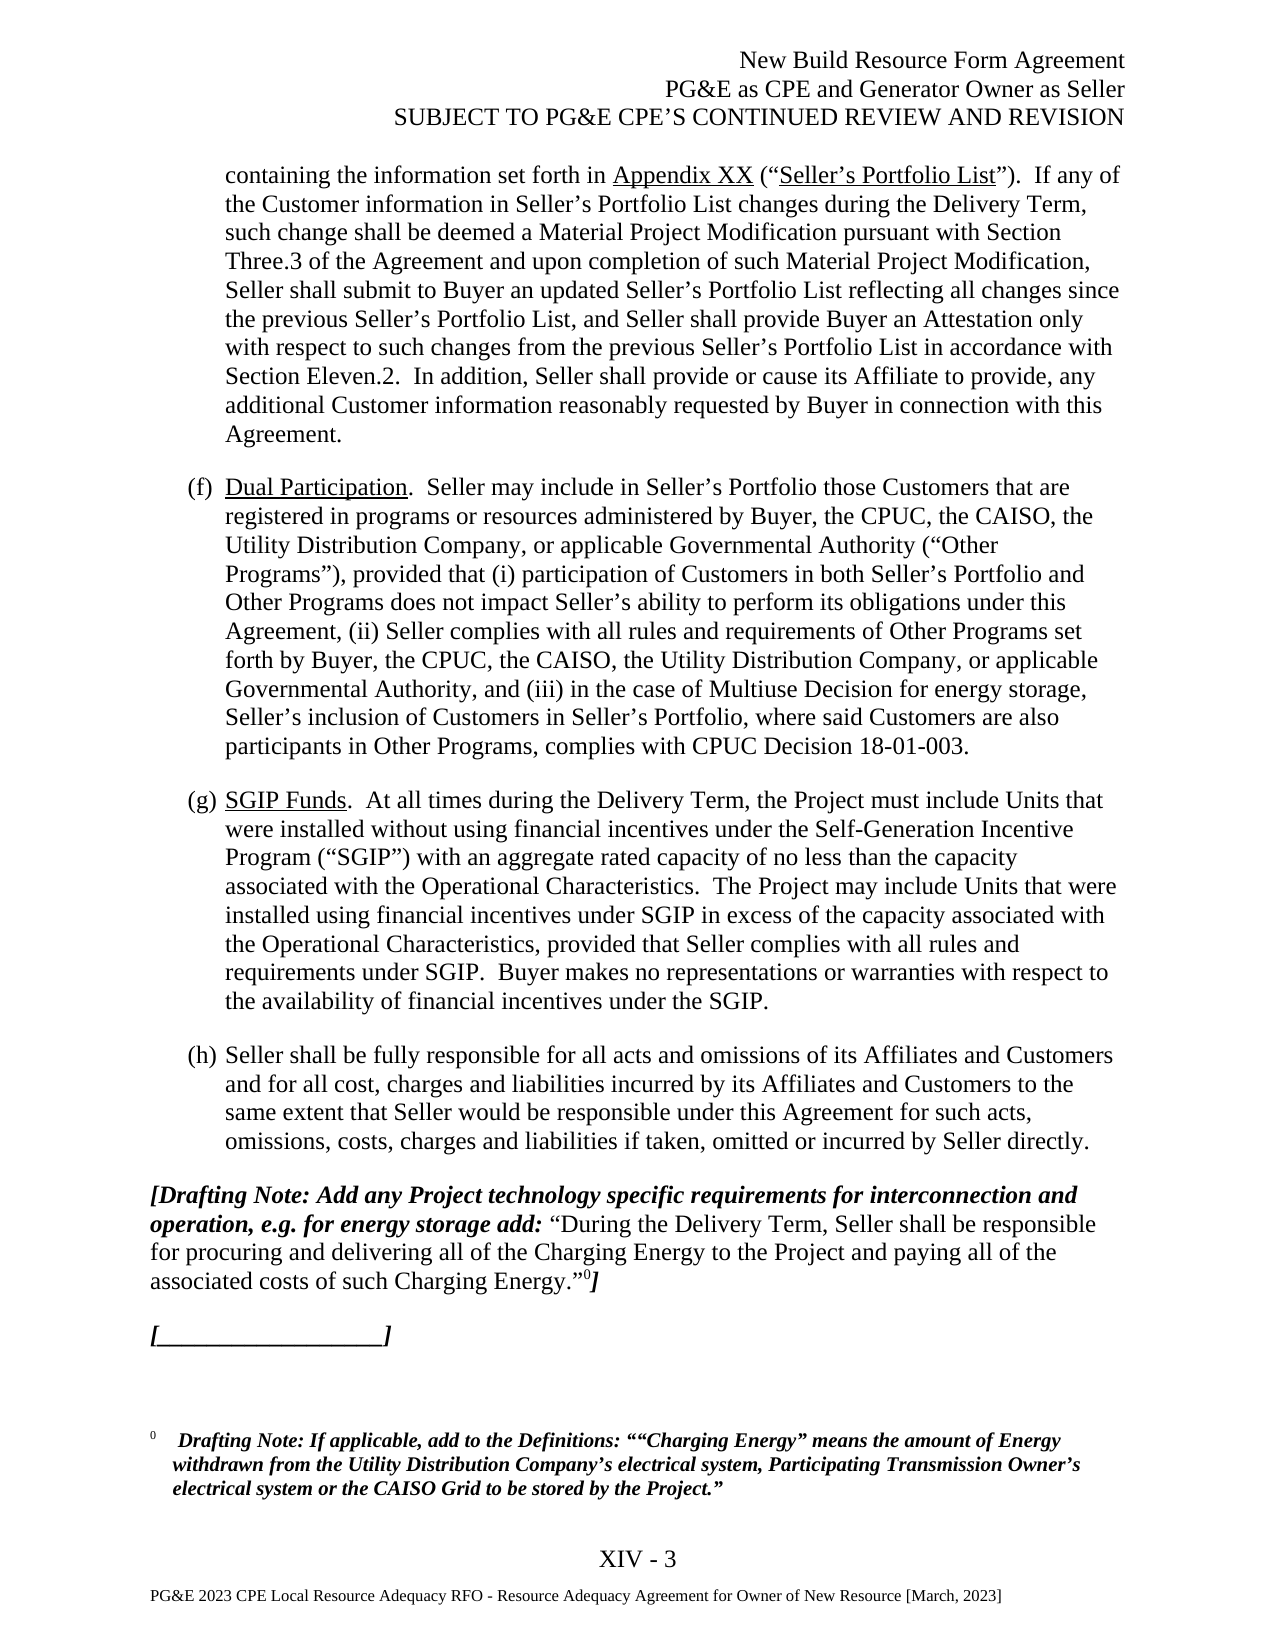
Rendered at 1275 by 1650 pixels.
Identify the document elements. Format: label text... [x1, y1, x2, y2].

text [__________________] [150, 1320, 1125, 1349]
list SGIP Funds. At all times during the Delivery Term, the Project must include Units that were installed without using financial incentives under the Self-Generation Incentive Program (“SGIP”) with an aggregate rated capacity of no less than the capacity associated with the Operational Characteristics. The Project may include Units that were installed using financial incentives under SGIP in excess of the capacity associated with the Operational Characteristics, provided that Seller complies with all rules and requirements under SGIP. Buyer makes no representations or warranties with respect to the availability of financial incentives under the SGIP. [187, 785, 1125, 1015]
list Dual Participation. Seller may include in Seller’s Portfolio those Customers that are registered in programs or resources administered by Buyer, the CPUC, the CAISO, the Utility Distribution Company, or applicable Governmental Authority (“Other Programs”), provided that (i) participation of Customers in both Seller’s Portfolio and Other Programs does not impact Seller’s ability to perform its obligations under this Agreement, (ii) Seller complies with all rules and requirements of Other Programs set forth by Buyer, the CPUC, the CAISO, the Utility Distribution Company, or applicable Governmental Authority, and (iii) in the case of Multiuse Decision for energy storage, Seller’s inclusion of Customers in Seller’s Portfolio, where said Customers are also participants in Other Programs, complies with CPUC Decision 18-01-003. [187, 472, 1125, 760]
list Seller shall be fully responsible for all acts and omissions of its Affiliates and Customers and for all cost, charges and liabilities incurred by its Affiliates and Customers to the same extent that Seller would be responsible under this Agreement for such acts, omissions, costs, charges and liabilities if taken, omitted or incurred by Seller directly. [187, 1040, 1125, 1155]
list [187, 160, 1125, 447]
text [Drafting Note: Add any Project technology specific requirements for interconnection and operation, e.g. for energy storage add: “During the Delivery Term, Seller shall be responsible for procuring and delivering all of the Charging Energy to the Project and paying all of the associated costs of such Charging Energy.”] [150, 1180, 1125, 1295]
